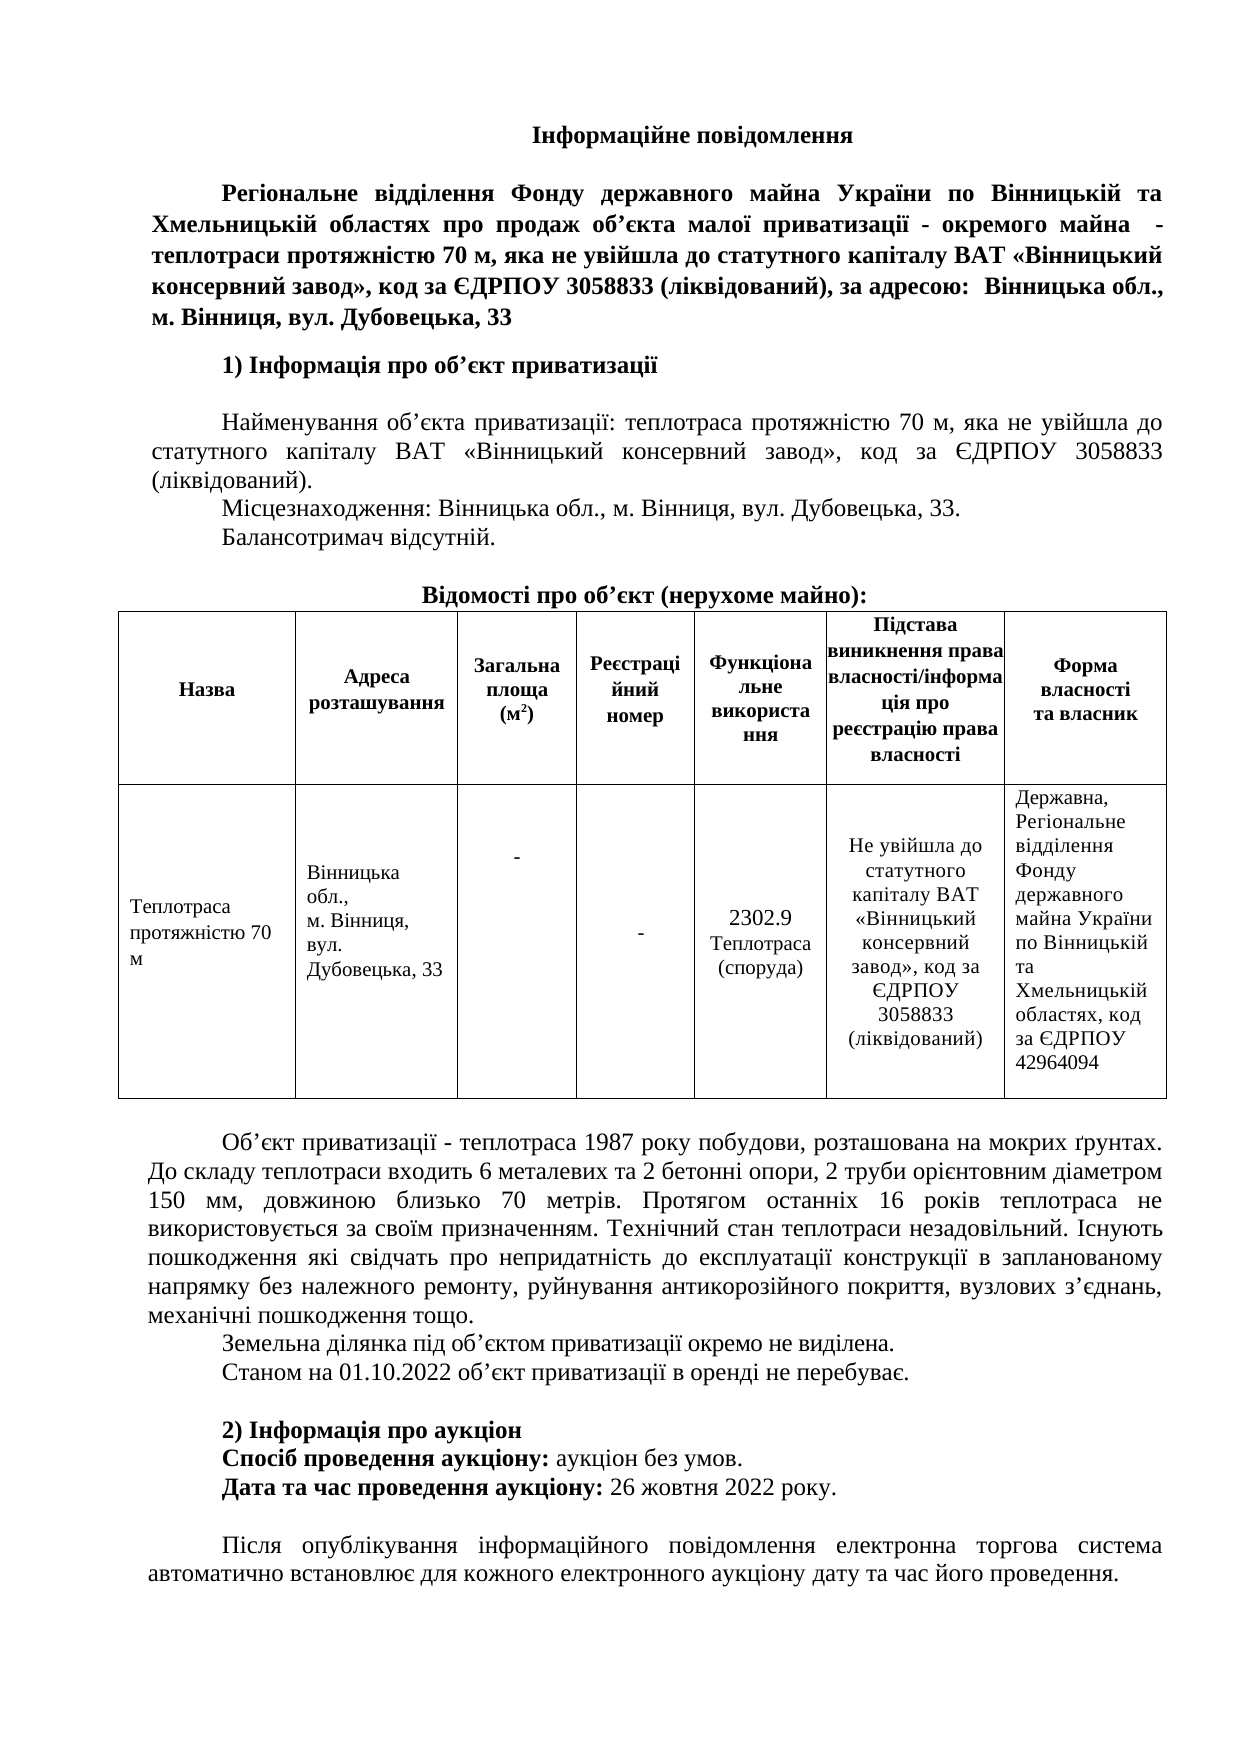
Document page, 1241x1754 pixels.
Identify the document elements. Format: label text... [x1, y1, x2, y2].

text Інформаційне повідомлення [148, 120, 1163, 149]
text Відомості про об’єкт (нерухоме майно): [148, 580, 1163, 608]
text 1) Інформація про об’єкт приватизації [148, 350, 1163, 378]
text Земельна ділянка під об’єктом приватизації окремо не виділена. [148, 1328, 1163, 1357]
table_cell Державна, Регіональне відділення Фонду державного майна України по Вінницькій та Хмельницькій областях, код за ЄДРПОУ 42964094 [1005, 785, 1166, 1098]
table_header Загальна площа (м2) [458, 612, 576, 784]
table_header Реєстраційний номер [577, 612, 694, 784]
table_header Функціональне використання [695, 612, 826, 784]
table_header Форма власності та власник [1005, 612, 1166, 784]
text 2) Інформація про аукціон [148, 1415, 1163, 1443]
text Після опублікування інформаційного повідомлення електронна торгова система автоматично встановлює для кожного електронного аукціону дату та час його проведення. [148, 1530, 1163, 1587]
table_header Підстава виникнення права власності/інформація про реєстрацію права власності [827, 612, 1004, 784]
table_cell Теплотраса протяжністю 70 м [119, 785, 295, 1098]
table_cell 2302.9 Теплотраса (споруда) [695, 785, 826, 1098]
text Місцезнаходження: Вінницька обл., м. Вінниця, вул. Дубовецька, 33. [148, 493, 1163, 522]
text Регіональне відділення Фонду державного майна України по Вінницькій та Хмельницькій областях про продаж об’єкта малої приватизації - окремого майна - теплотраси протяжністю 70 м, яка не увійшла до статутного капіталу ВАТ «Вінницький консервний завод», код за ЄДРПОУ 3058833 (ліквідований), за адресою: Вінницька обл., м. Вінниця, вул. Дубовецька, 33 [151, 178, 1163, 331]
text Дата та час проведення аукціону: 26 жовтня 2022 року. [148, 1472, 1163, 1501]
table_cell - [577, 785, 694, 1098]
table_cell Вінницька обл., м. Вінниця, вул. Дубовецька, 33 [296, 785, 457, 1098]
text Найменування об’єкта приватизації: теплотраса протяжністю 70 м, яка не увійшла до статутного капіталу ВАТ «Вінницький консервний завод», код за ЄДРПОУ 3058833 (ліквідований). [151, 407, 1163, 493]
text Спосіб проведення аукціону: аукціон без умов. [148, 1443, 1163, 1472]
table_header Назва [119, 612, 295, 784]
table_cell Не увійшла до статутного капіталу ВАТ «Вінницький консервний завод», код за ЄДРПОУ 3058833 (ліквідований) [827, 785, 1004, 1098]
table_cell - [458, 785, 576, 1098]
text Станом на 01.10.2022 об’єкт приватизації в оренді не перебуває. [148, 1357, 1163, 1386]
table_header Адреса розташування [296, 612, 457, 784]
text Об’єкт приватизації - теплотраса 1987 року побудови, розташована на мокрих ґрунтах. До складу теплотраси входить 6 металевих та 2 бетонні опори, 2 труби орієнтовним діаметром 150 мм, довжиною близько 70 метрів. Протягом останніх 16 років теплотраса не використовується за своїм призначенням. Технічний стан теплотраси незадовільний. Існують пошкодження які свідчать про непридатність до експлуатації конструкції в запланованому напрямку без належного ремонту, руйнування антикорозійного покриття, вузлових з’єднань, механічні пошкодження тощо. [148, 1127, 1163, 1328]
text Балансотримач відсутній. [148, 522, 1163, 551]
